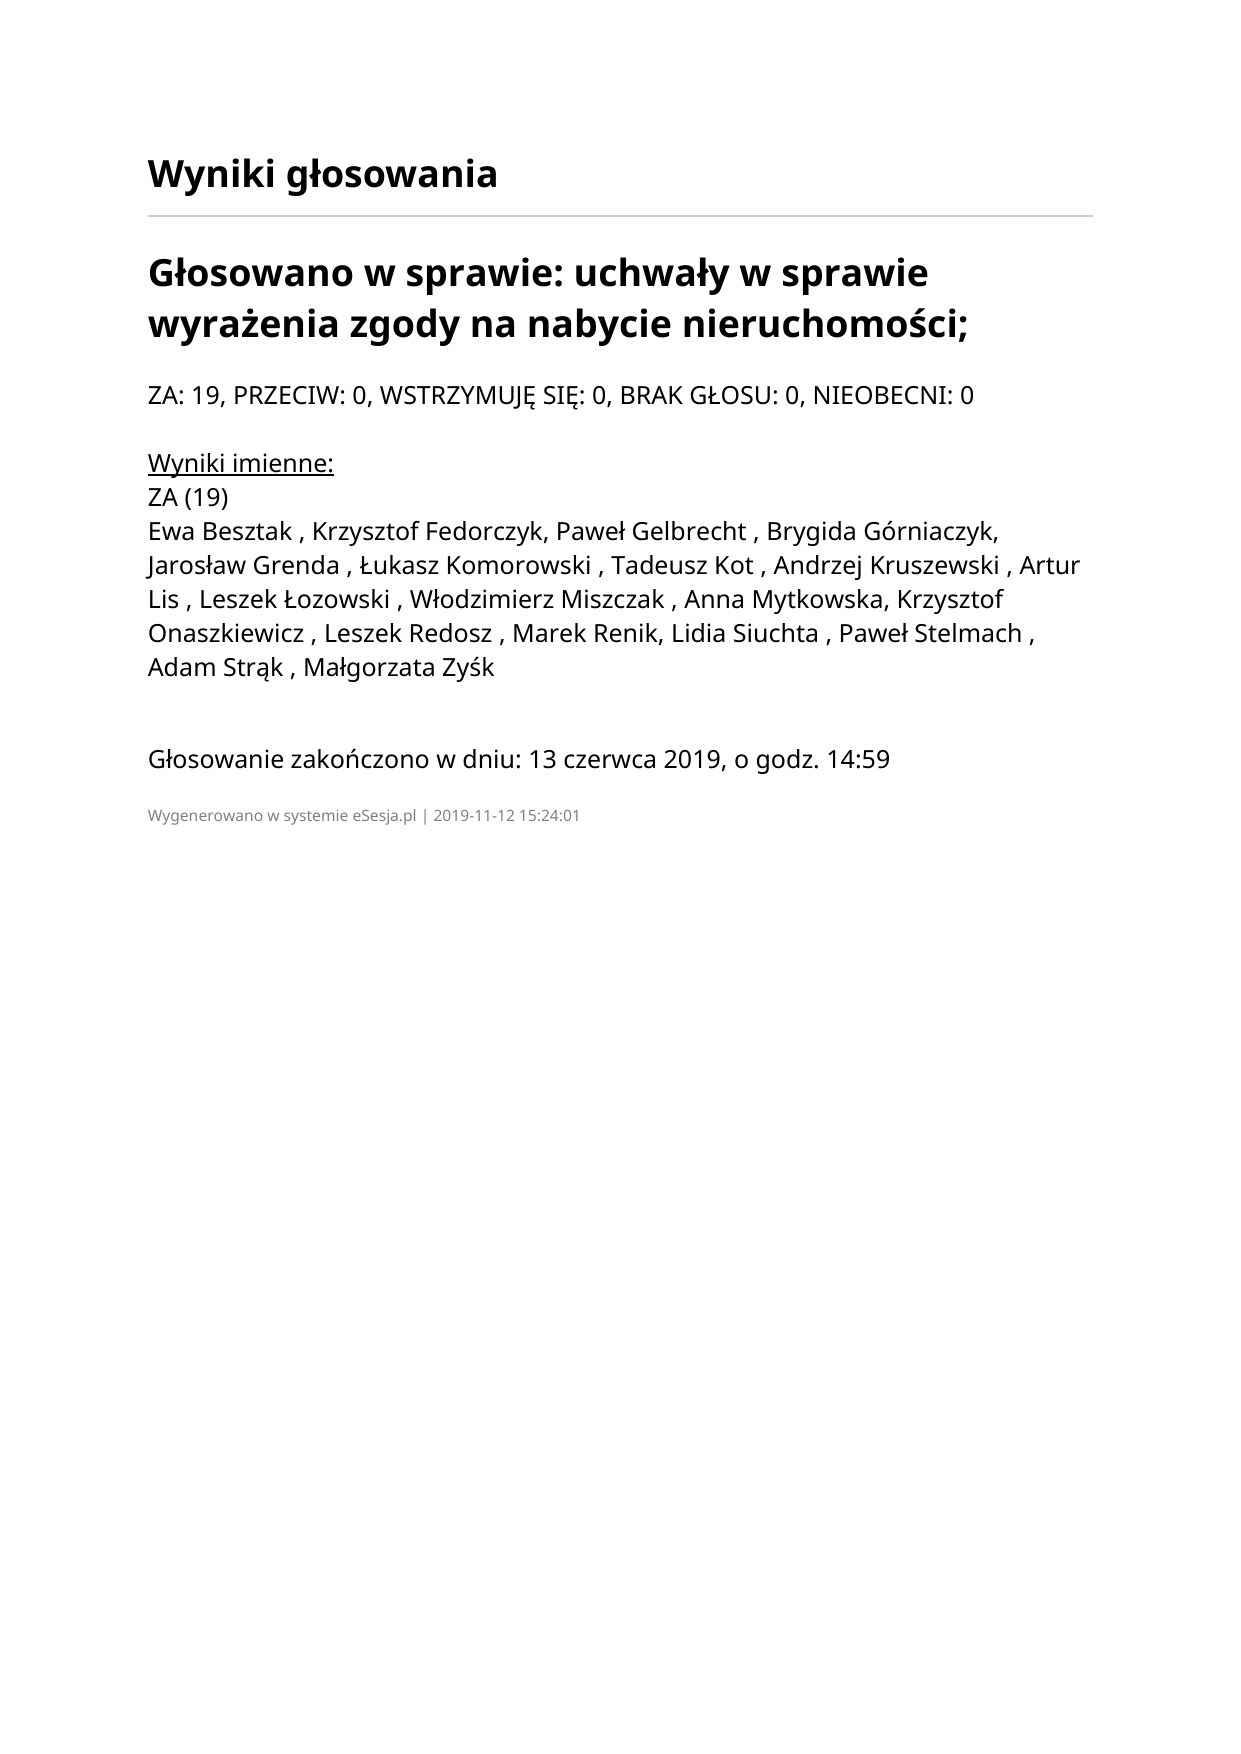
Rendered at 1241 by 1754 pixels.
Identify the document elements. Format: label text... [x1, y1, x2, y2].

text Głosowanie zakończono w dniu: 13 czerwca 2019, o godz. 14:59 [148, 742, 1093, 776]
text ZA: 19, PRZECIW: 0, WSTRZYMUJĘ SIĘ: 0, BRAK GŁOSU: 0, NIEOBECNI: 0 Wyniki imienne: ZA (19) Ewa Besztak , Krzysztof Fedorczyk, Paweł Gelbrecht , Brygida Górniaczyk, Jarosław Grenda , Łukasz Komorowski , Tadeusz Kot , Andrzej Kruszewski , Artur Lis , Leszek Łozowski , Włodzimierz Miszczak , Anna Mytkowska, Krzysztof Onaszkiewicz , Leszek Redosz , Marek Renik, Lidia Siuchta , Paweł Stelmach , Adam Strąk , Małgorzata Zyśk [148, 377, 1093, 713]
text Wygenerowano w systemie eSesja.pl | 2019-11-12 15:24:01 [148, 805, 1093, 826]
subtitle Wyniki głosowania [148, 148, 1093, 215]
subtitle Głosowano w sprawie: uchwały w sprawie wyrażenia zgody na nabycie nieruchomości; [148, 246, 1093, 348]
